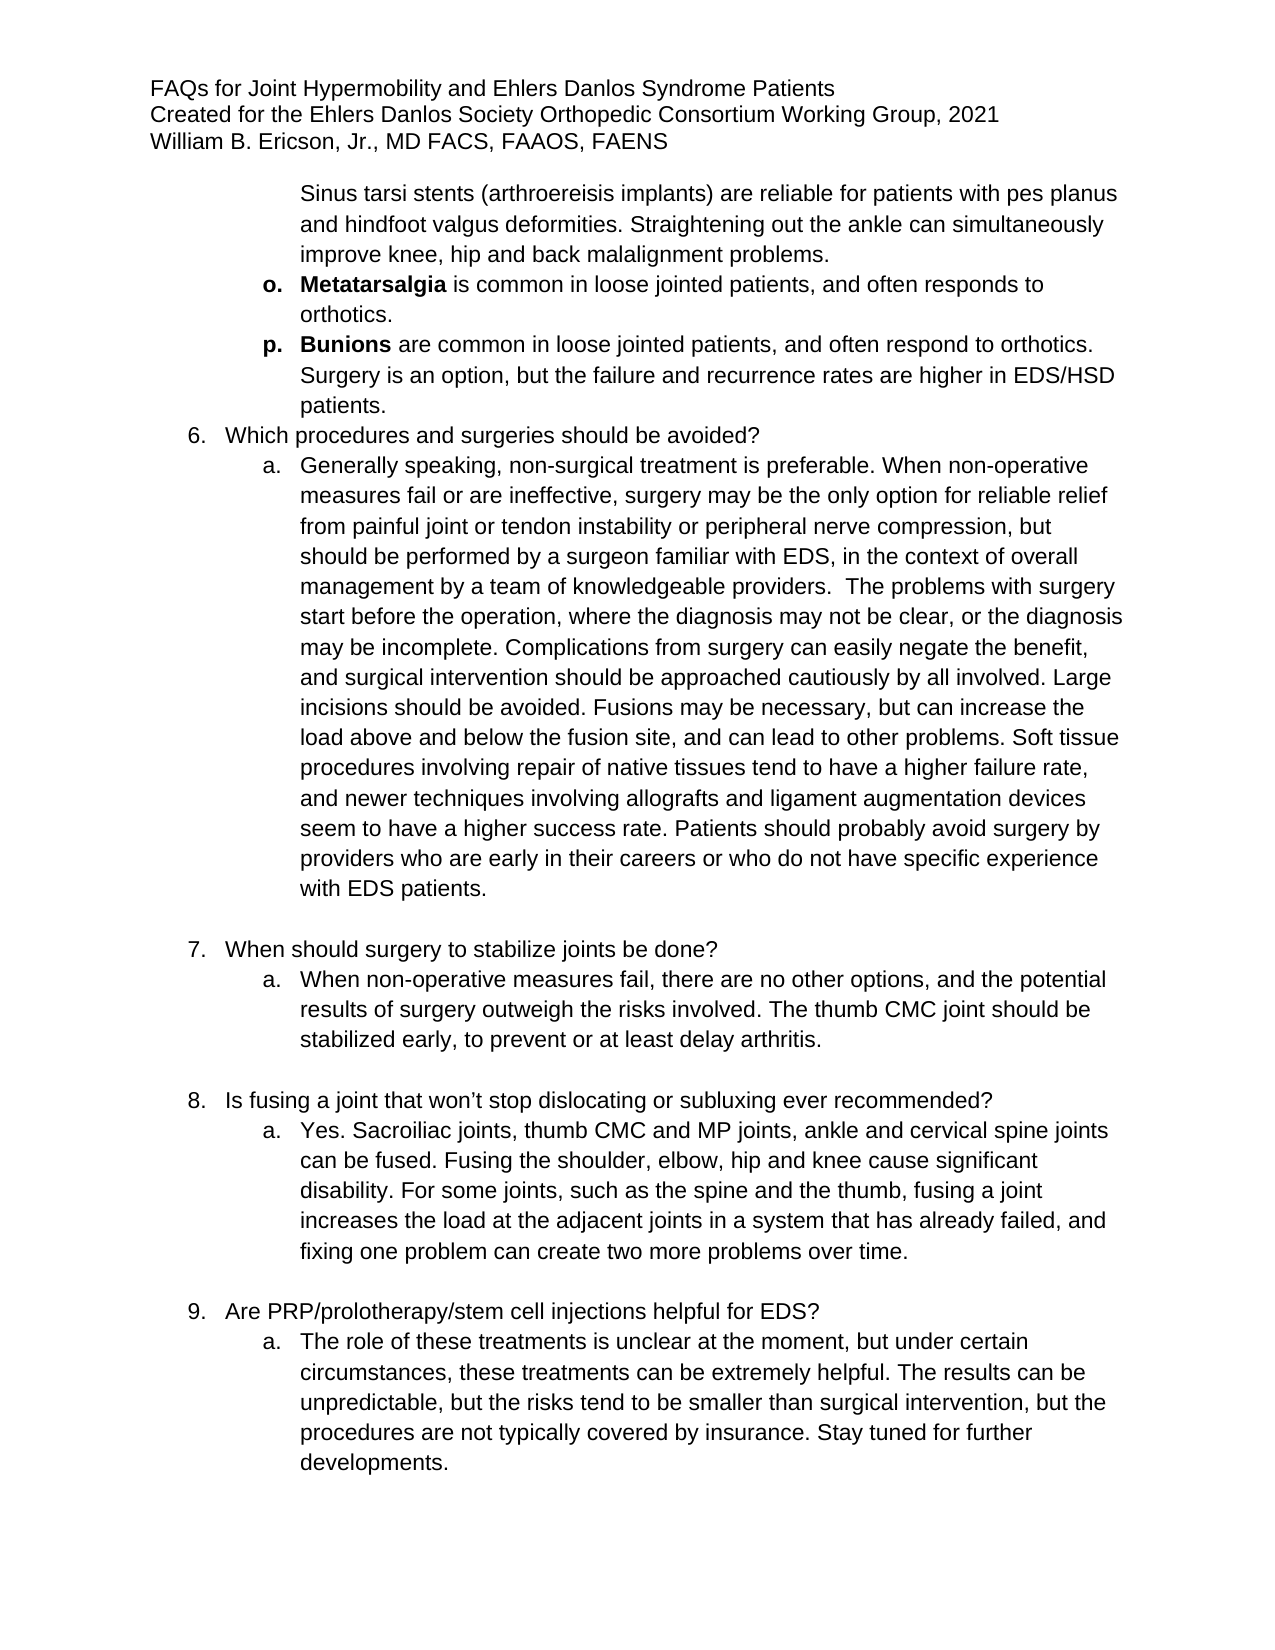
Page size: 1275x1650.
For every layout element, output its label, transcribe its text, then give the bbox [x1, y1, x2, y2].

list Generally speaking, non-surgical treatment is preferable. When non-operative measures fail or are ineffective, surgery may be the only option for reliable relief from painful joint or tendon instability or peripheral nerve compression, but should be performed by a surgeon familiar with EDS, in the context of overall management by a team of knowledgeable providers. The problems with surgery start before the operation, where the diagnosis may not be clear, or the diagnosis may be incomplete. Complications from surgery can easily negate the benefit, and surgical intervention should be approached cautiously by all involved. Large incisions should be avoided. Fusions may be necessary, but can increase the load above and below the fusion site, and can lead to other problems. Soft tissue procedures involving repair of native tissues tend to have a higher failure rate, and newer techniques involving allografts and ligament augmentation devices seem to have a higher success rate. Patients should probably avoid surgery by providers who are early in their careers or who do not have specific experience with EDS patients. [262, 452, 1125, 902]
list When non-operative measures fail, there are no other options, and the potential results of surgery outweigh the risks involved. The thumb CMC joint should be stabilized early, to prevent or at least delay arthritis. [262, 966, 1125, 1053]
list Metatarsalgia is common in loose jointed patients, and often responds to orthotics. [262, 271, 1125, 328]
list Are PRP/prolotherapy/stem cell injections helpful for EDS? [187, 1298, 1125, 1324]
list The role of these treatments is unclear at the moment, but under certain circumstances, these treatments can be extremely helpful. The results can be unpredictable, but the risks tend to be smaller than surgical intervention, but the procedures are not typically covered by insurance. Stay tuned for further developments. [262, 1328, 1125, 1476]
list Bunions are common in loose jointed patients, and often respond to orthotics. Surgery is an option, but the failure and recurrence rates are higher in EDS/HSD patients. [262, 331, 1125, 418]
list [262, 180, 1125, 267]
list Which procedures and surgeries should be avoided? [187, 422, 1125, 448]
list When should surgery to stabilize joints be done? [187, 936, 1125, 962]
list Is fusing a joint that won’t stop dislocating or subluxing ever recommended? [187, 1087, 1125, 1113]
list Yes. Sacroiliac joints, thumb CMC and MP joints, ankle and cervical spine joints can be fused. Fusing the shoulder, elbow, hip and knee cause significant disability. For some joints, such as the spine and the thumb, fusing a joint increases the load at the adjacent joints in a system that has already failed, and fixing one problem can create two more problems over time. [262, 1117, 1125, 1264]
